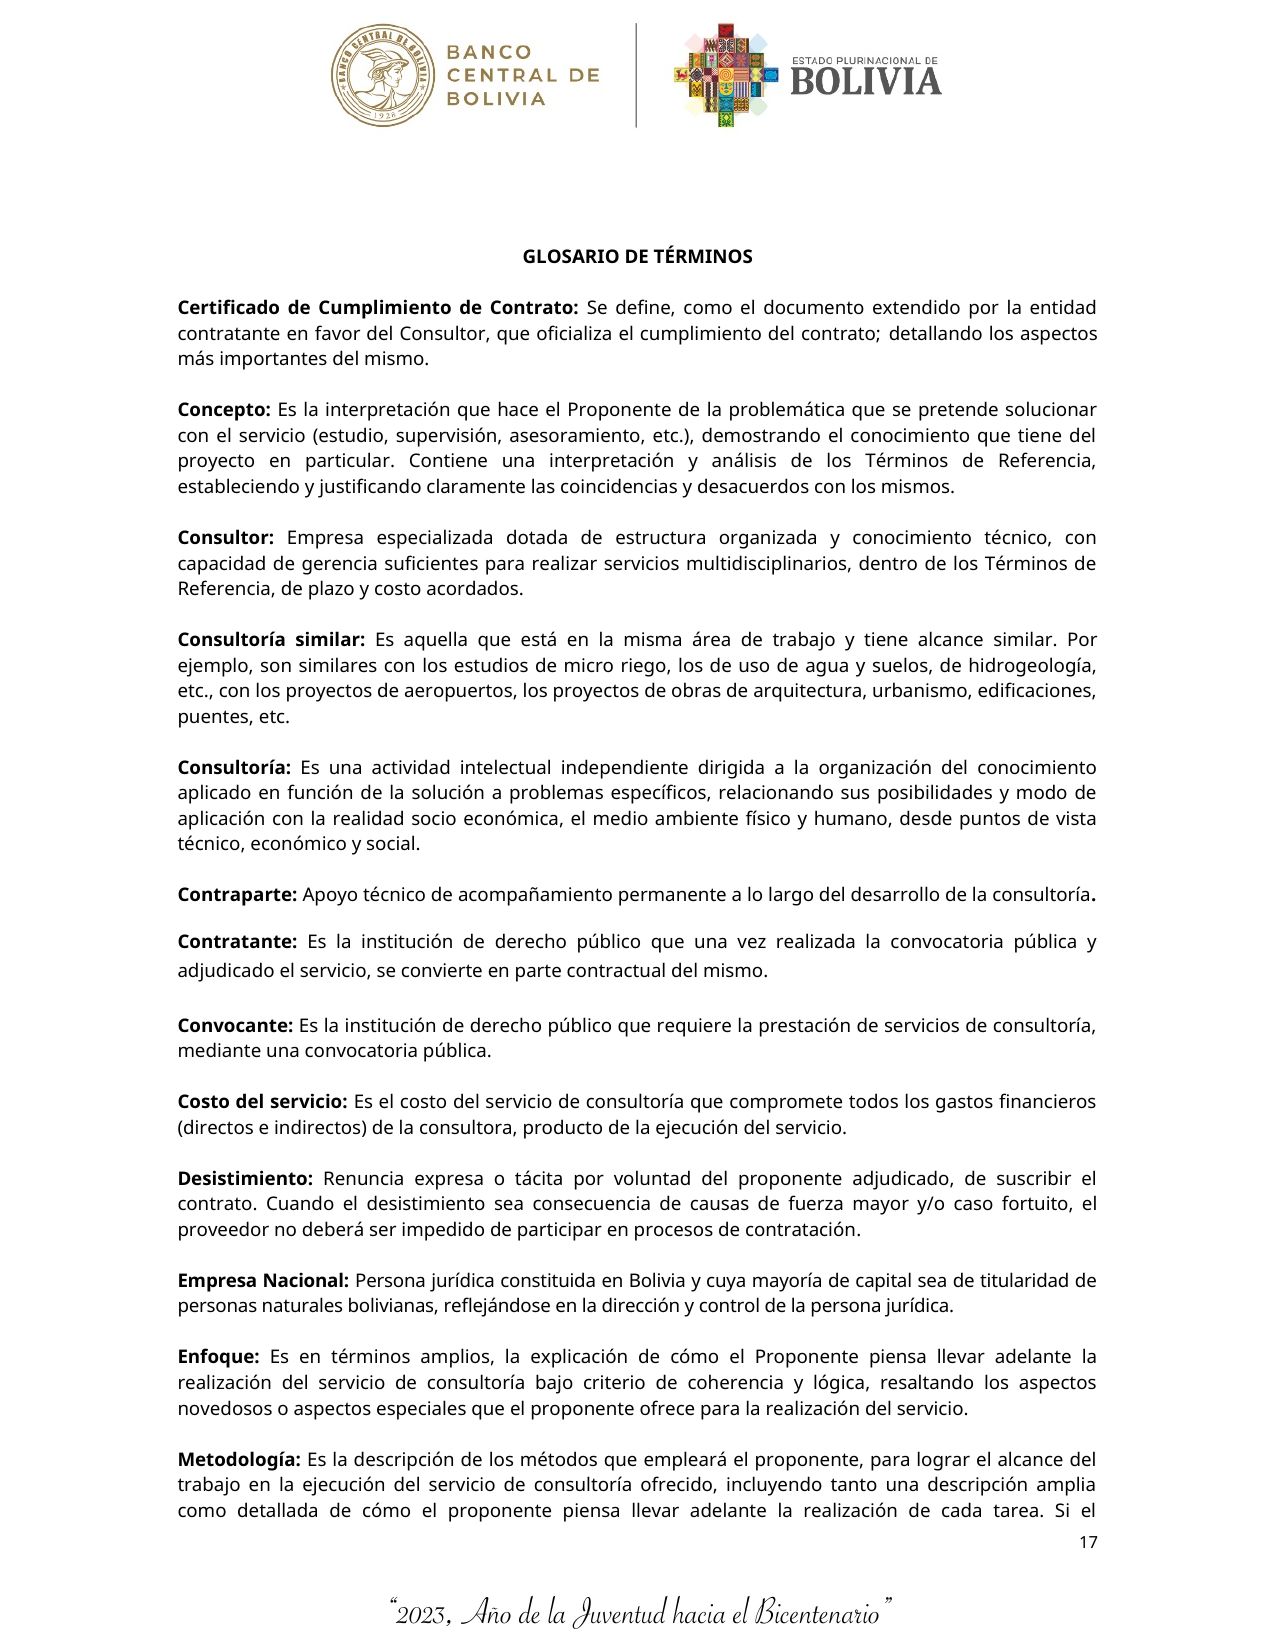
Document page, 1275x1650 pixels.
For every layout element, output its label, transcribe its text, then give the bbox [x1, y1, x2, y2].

picture [3, 1584, 1275, 1647]
text Empresa Nacional: Persona jurídica constituida en Bolivia y cuya mayoría de capital sea de titularidad de personas naturales bolivianas, reflejándose en la dirección y control de la persona jurídica. [177, 1267, 1098, 1318]
text Contraparte: Apoyo técnico de acompañamiento permanente a lo largo del desarrollo de la consultoría. [177, 882, 1098, 907]
text Certificado de Cumplimiento de Contrato: Se define, como el documento extendido por la entidad contratante en favor del Consultor, que oficializa el cumplimiento del contrato; detallando los aspectos más importantes del mismo. [177, 295, 1098, 371]
text Consultoría similar: Es aquella que está en la misma área de trabajo y tiene alcance similar. Por ejemplo, son similares con los estudios de micro riego, los de uso de agua y suelos, de hidrogeología, etc., con los proyectos de aeropuertos, los proyectos de obras de arquitectura, urbanismo, edificaciones, puentes, etc. [177, 626, 1098, 728]
text Contratante: Es la institución de derecho público que una vez realizada la convocatoria pública y adjudicado el servicio, se convierte en parte contractual del mismo. [177, 928, 1098, 983]
text Consultor: Empresa especializada dotada de estructura organizada y conocimiento técnico, con capacidad de gerencia suficientes para realizar servicios multidisciplinarios, dentro de los Términos de Referencia, de plazo y costo acordados. [177, 524, 1098, 601]
picture [0, 5, 1272, 166]
text Consultoría: Es una actividad intelectual independiente dirigida a la organización del conocimiento aplicado en función de la solución a problemas específicos, relacionando sus posibilidades y modo de aplicación con la realidad socio económica, el medio ambiente físico y humano, desde puntos de vista técnico, económico y social. [177, 754, 1098, 856]
text Costo del servicio: Es el costo del servicio de consultoría que compromete todos los gastos financieros (directos e indirectos) de la consultora, producto de la ejecución del servicio. [177, 1089, 1098, 1140]
text Concepto: Es la interpretación que hace el Proponente de la problemática que se pretende solucionar con el servicio (estudio, supervisión, asesoramiento, etc.), demostrando el conocimiento que tiene del proyecto en particular. Contiene una interpretación y análisis de los Términos de Referencia, estableciendo y justificando claramente las coincidencias y desacuerdos con los mismos. [177, 397, 1098, 499]
text Enfoque: Es en términos amplios, la explicación de cómo el Proponente piensa llevar adelante la realización del servicio de consultoría bajo criterio de coherencia y lógica, resaltando los aspectos novedosos o aspectos especiales que el proponente ofrece para la realización del servicio. [177, 1344, 1098, 1420]
text Desistimiento: Renuncia expresa o tácita por voluntad del proponente adjudicado, de suscribir el contrato. Cuando el desistimiento sea consecuencia de causas de fuerza mayor y/o caso fortuito, el proveedor no deberá ser impedido de participar en procesos de contratación. [177, 1165, 1098, 1242]
text GLOSARIO DE TÉRMINOS [177, 244, 1098, 269]
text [177, 1446, 1098, 1522]
text Convocante: Es la institución de derecho público que requiere la prestación de servicios de consultoría, mediante una convocatoria pública. [177, 1012, 1098, 1063]
